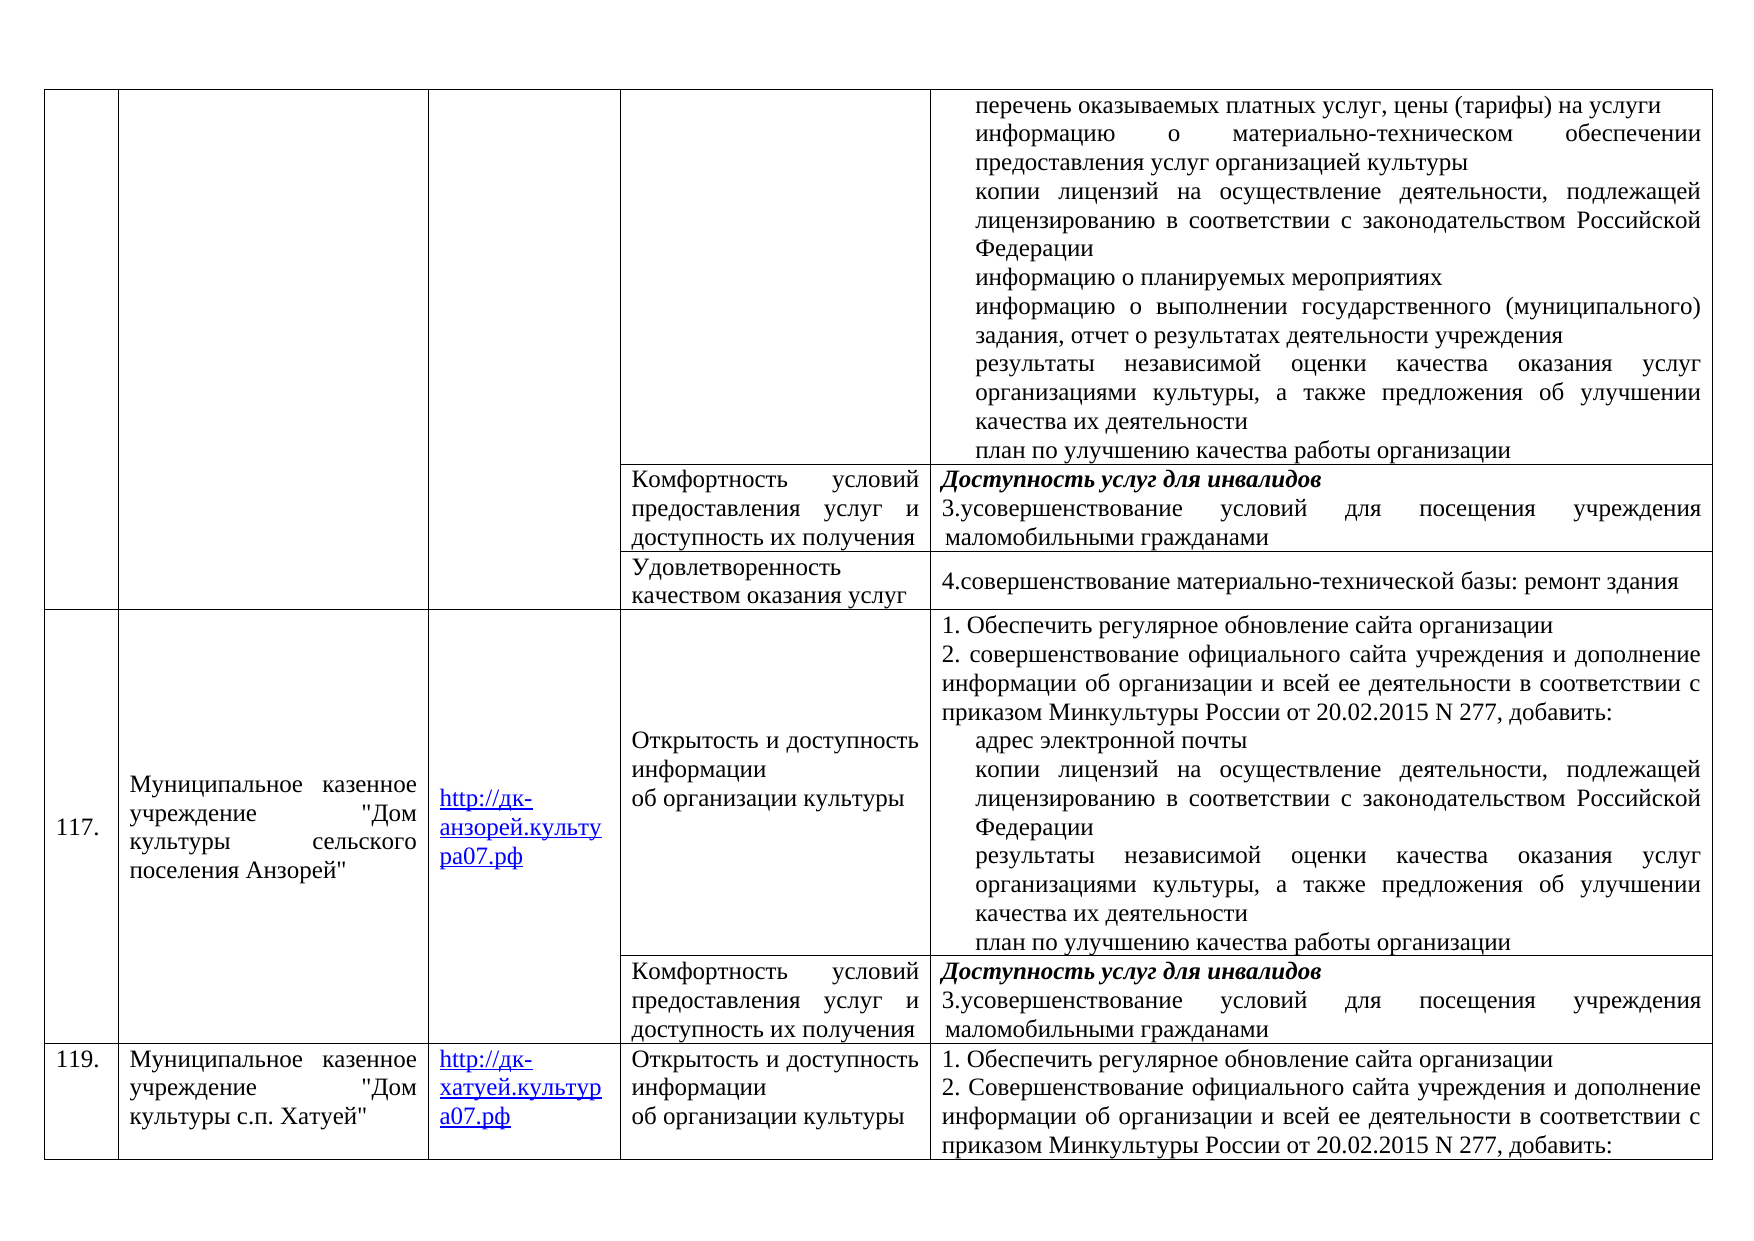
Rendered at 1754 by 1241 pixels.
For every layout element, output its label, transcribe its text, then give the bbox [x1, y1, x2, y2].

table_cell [931, 90, 1712, 463]
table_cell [119, 1044, 428, 1159]
table_cell [45, 1044, 118, 1159]
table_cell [621, 1044, 930, 1159]
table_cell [621, 90, 930, 463]
table_cell Комфортность условий предоставления услуг и доступность их получения [621, 956, 930, 1043]
table_cell Комфортность условий предоставления услуг и доступность их получения [621, 465, 930, 551]
table_cell [45, 610, 118, 1043]
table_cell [119, 90, 428, 609]
table_cell http://дк-анзорей.культура07.рф [429, 610, 620, 1043]
table_cell [45, 90, 118, 609]
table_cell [429, 1044, 620, 1159]
table_cell Доступность услуг для инвалидов 3.усовершенствование условий для посещения учреждения маломобильными гражданами [931, 956, 1712, 1043]
table_cell 4.совершенствование материально-технической базы: ремонт здания [931, 552, 1712, 609]
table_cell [429, 90, 620, 609]
table_cell Открытость и доступность информации об организации культуры [621, 610, 930, 955]
table_cell Доступность услуг для инвалидов 3.усовершенствование условий для посещения учреждения маломобильными гражданами [931, 465, 1712, 551]
table_cell Удовлетворенность качеством оказания услуг [621, 552, 930, 609]
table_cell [931, 1044, 1712, 1159]
table_cell 1. Обеспечить регулярное обновление сайта организации 2. совершенствование официального сайта учреждения и дополнение информации об организации и всей ее деятельности в соответствии с приказом Минкультуры России от 20.02.2015 N 277, добавить: адрес электронной почты копии лицензий на осуществление деятельности, подлежащей лицензированию в соответствии с законодательством Российской Федерации результаты независимой оценки качества оказания услуг организациями культуры, а также предложения об улучшении качества их деятельности план по улучшению качества работы организации [931, 610, 1712, 955]
table_cell Муниципальное казенное учреждение "Дом культуры сельского поселения Анзорей" [119, 610, 428, 1043]
